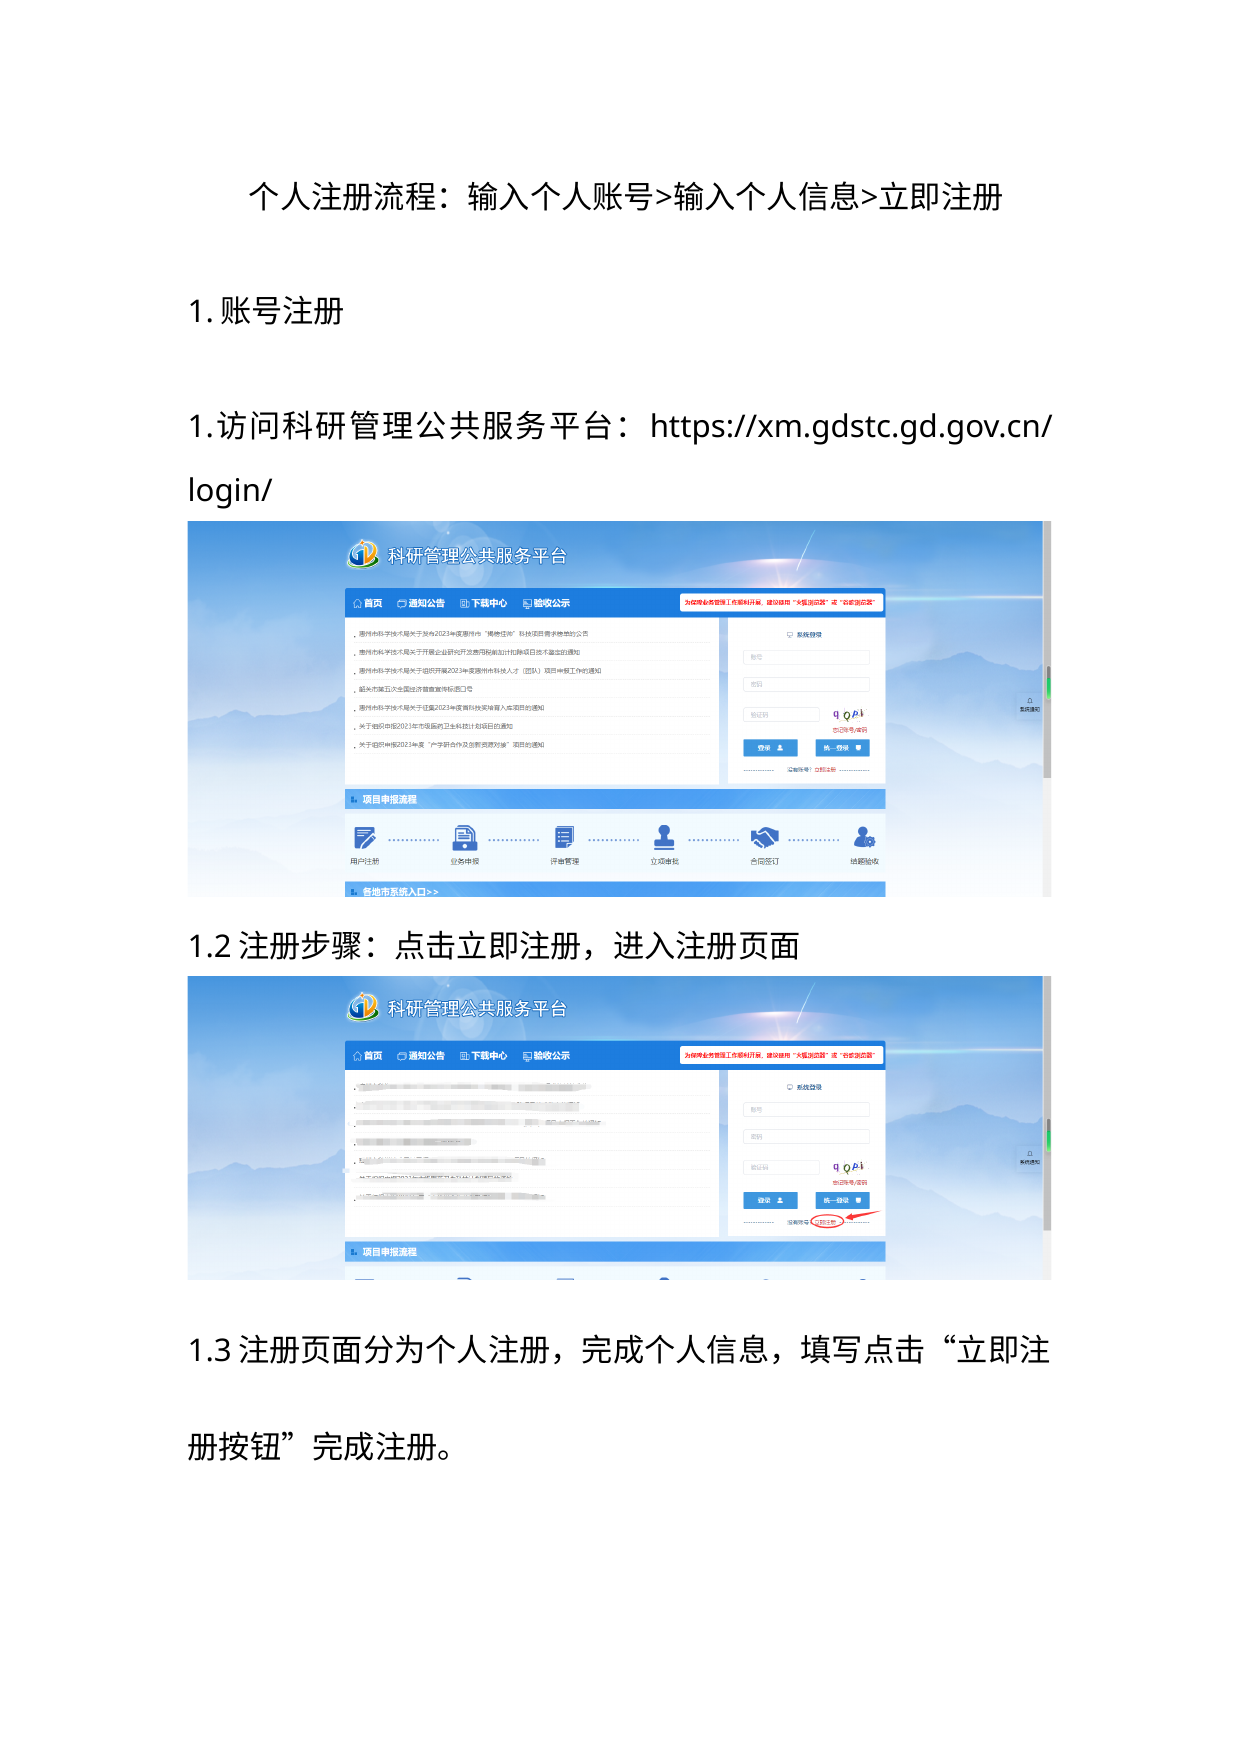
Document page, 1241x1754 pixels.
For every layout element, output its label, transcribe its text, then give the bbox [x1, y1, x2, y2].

subtitle 账号注册 [187, 277, 1053, 342]
picture [187, 521, 1052, 897]
text 1.3注册页面分为个人注册，完成个人信息，填写点击“立即注册按钮”完成注册。 [187, 1315, 1053, 1477]
list 1.2注册步骤：点击立即注册，进入注册页面 [187, 912, 1053, 977]
picture [187, 976, 1052, 1280]
text 1.访问科研管理公共服务平台：https://xm.gdstc.gd.gov.cn/login/ [187, 392, 1053, 522]
text 个人注册流程：输入个人账号>输入个人信息>立即注册 [187, 162, 1053, 227]
